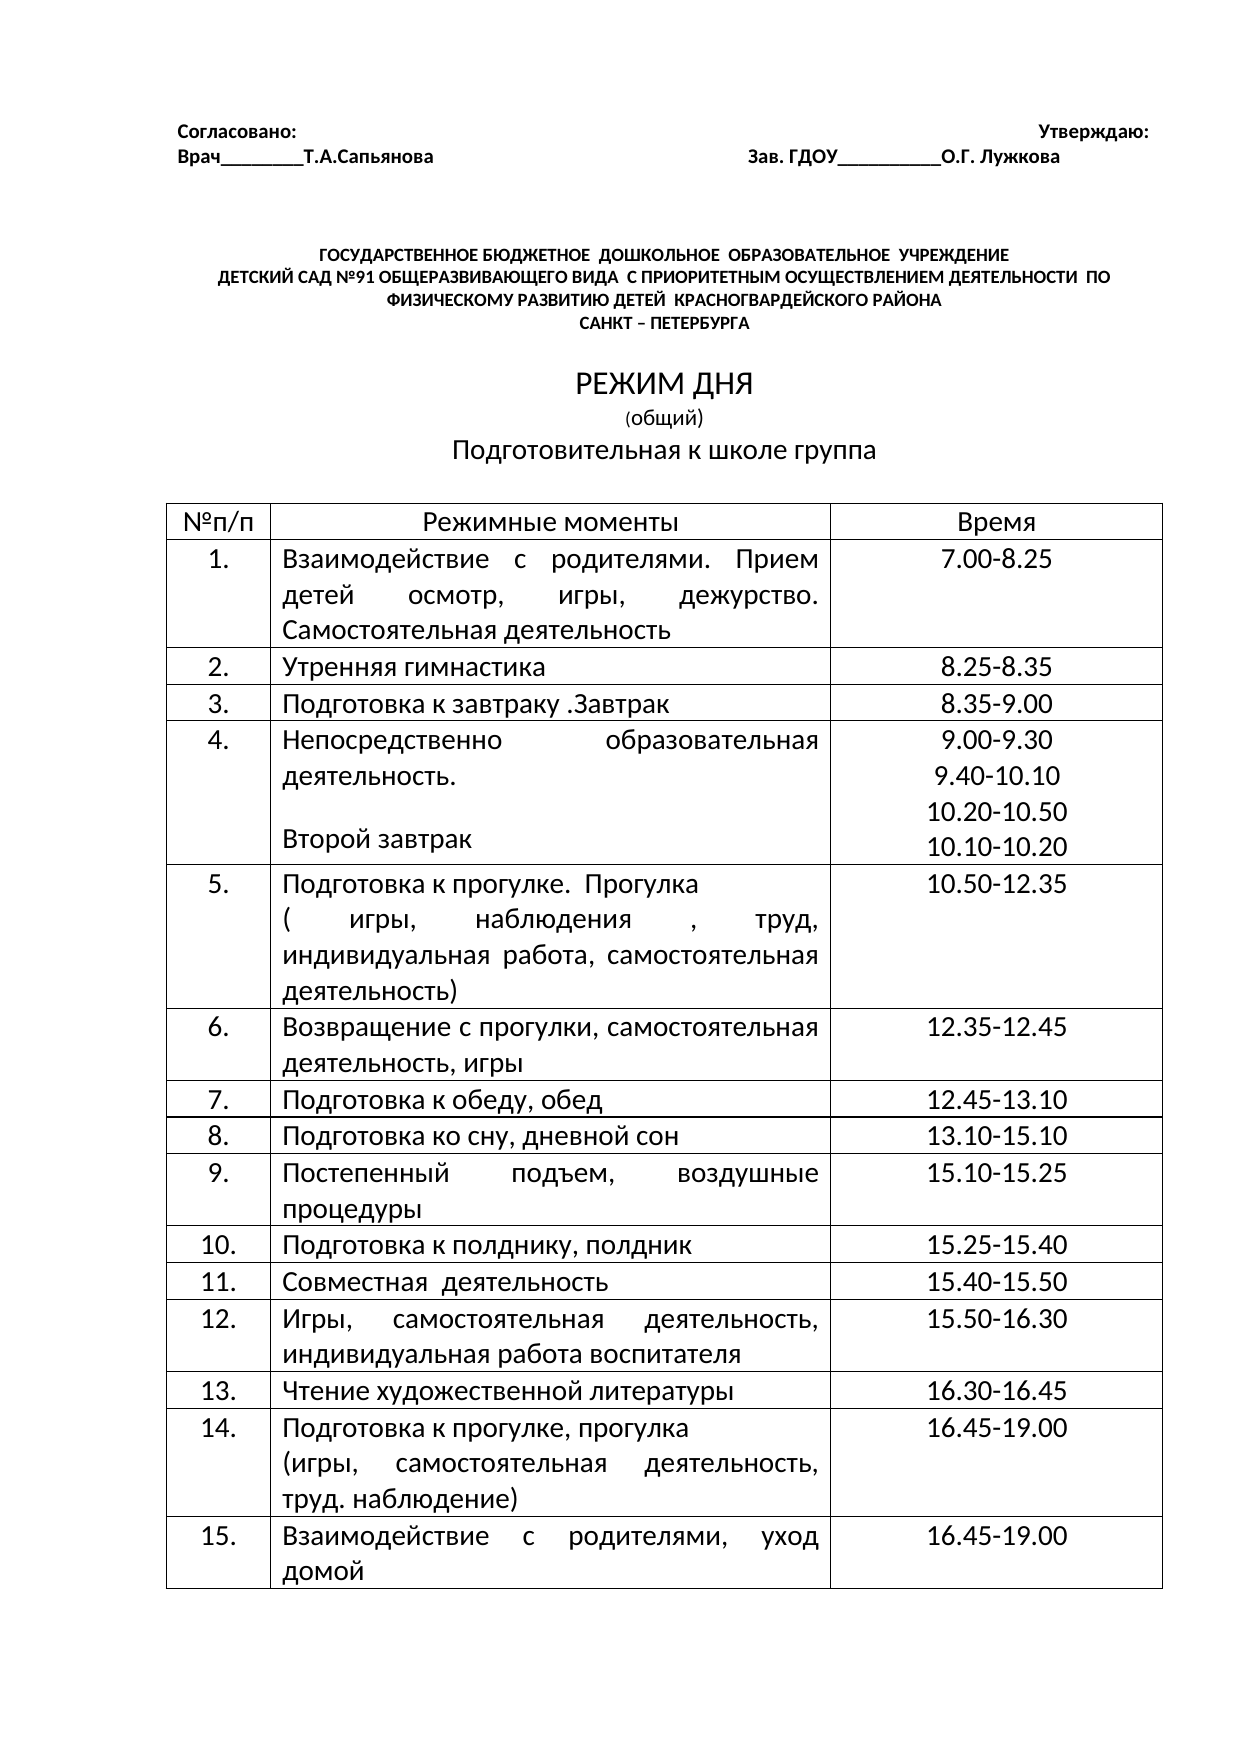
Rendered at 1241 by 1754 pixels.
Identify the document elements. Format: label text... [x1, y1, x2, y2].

table_cell 10. [167, 1226, 270, 1262]
table_cell 12.45-13.10 [831, 1081, 1162, 1116]
table_cell Взаимодействие с родителями, уход домой [271, 1517, 830, 1588]
table_cell Совместная деятельность [271, 1263, 830, 1299]
table_cell Подготовка к полднику, полдник [271, 1226, 830, 1262]
table_cell 16.45-19.00 [831, 1409, 1162, 1516]
table_cell Подготовка к прогулке, прогулка (игры, самостоятельная деятельность, труд. наблюдение) [271, 1409, 830, 1516]
table_cell 4. [167, 721, 270, 864]
table_cell 12. [167, 1300, 270, 1371]
table_cell Постепенный подъем, воздушные процедуры [271, 1154, 830, 1225]
table_cell Подготовка к прогулке. Прогулка ( игры, наблюдения , труд, индивидуальная работа, самостоятельная деятельность) [271, 865, 830, 1007]
table_cell Взаимодействие с родителями. Прием детей осмотр, игры, дежурство. Самостоятельная деятельность [271, 540, 830, 647]
table_cell 9. [167, 1154, 270, 1225]
table_cell Игры, самостоятельная деятельность, индивидуальная работа воспитателя [271, 1300, 830, 1371]
table_cell 15.10-15.25 [831, 1154, 1162, 1225]
table_cell Непосредственно образовательная деятельность. Второй завтрак [271, 721, 830, 864]
table_cell 13.10-15.10 [831, 1118, 1162, 1153]
table_cell 8. [167, 1118, 270, 1153]
table_cell 13. [167, 1372, 270, 1408]
text Подготовительная к школе группа [177, 431, 1152, 467]
table_cell 15.25-15.40 [831, 1226, 1162, 1262]
table_cell Подготовка к обеду, обед [271, 1081, 830, 1116]
table_cell 8.25-8.35 [831, 648, 1162, 684]
table_header Режимные моменты [271, 504, 830, 539]
table_header №п/п [167, 504, 270, 539]
table_cell 2. [167, 648, 270, 684]
table_cell 6. [167, 1009, 270, 1080]
table_cell Чтение художественной литературы [271, 1372, 830, 1408]
table_cell 12.35-12.45 [831, 1009, 1162, 1080]
table_cell 15. [167, 1517, 270, 1588]
table_cell 7.00-8.25 [831, 540, 1162, 647]
table_cell 7. [167, 1081, 270, 1116]
table_cell Подготовка ко сну, дневной сон [271, 1118, 830, 1153]
table_header Время [831, 504, 1162, 539]
text ГОСУДАРСТВЕННОЕ БЮДЖЕТНОЕ ДОШКОЛЬНОЕ ОБРАЗОВАТЕЛЬНОЕ УЧРЕЖДЕНИЕ ДЕТСКИЙ САД №91 ОБЩЕРАЗВИВАЮЩЕГО ВИДА С ПРИОРИТЕТНЫМ ОСУЩЕСТВЛЕНИЕМ ДЕЯТЕЛЬНОСТИ ПО ФИЗИЧЕСКОМУ РАЗВИТИЮ ДЕТЕЙ КРАСНОГВАРДЕЙСКОГО РАЙОНА САНКТ – ПЕТЕРБУРГА [177, 243, 1152, 362]
table_cell 11. [167, 1263, 270, 1299]
table_cell 10.50-12.35 [831, 865, 1162, 1007]
table_cell 16.45-19.00 [831, 1517, 1162, 1588]
table_cell Утренняя гимнастика [271, 648, 830, 684]
table_cell 9.00-9.30 9.40-10.10 10.20-10.50 10.10-10.20 [831, 721, 1162, 864]
text РЕЖИМ ДНЯ [177, 362, 1152, 403]
table_cell 5. [167, 865, 270, 1007]
table_cell 16.30-16.45 [831, 1372, 1162, 1408]
table_cell 8.35-9.00 [831, 685, 1162, 720]
table_cell 15.50-16.30 [831, 1300, 1162, 1371]
table_cell 1. [167, 540, 270, 647]
table_cell 3. [167, 685, 270, 720]
table_cell Подготовка к завтраку .Завтрак [271, 685, 830, 720]
text (общий) [177, 403, 1152, 431]
table_cell 14. [167, 1409, 270, 1516]
table_cell Возвращение с прогулки, самостоятельная деятельность, игры [271, 1009, 830, 1080]
table_cell 15.40-15.50 [831, 1263, 1162, 1299]
text Согласовано: Утверждаю: Врач________Т.А.Сапьянова Зав. ГДОУ__________О.Г. Лужкова [177, 118, 1152, 169]
